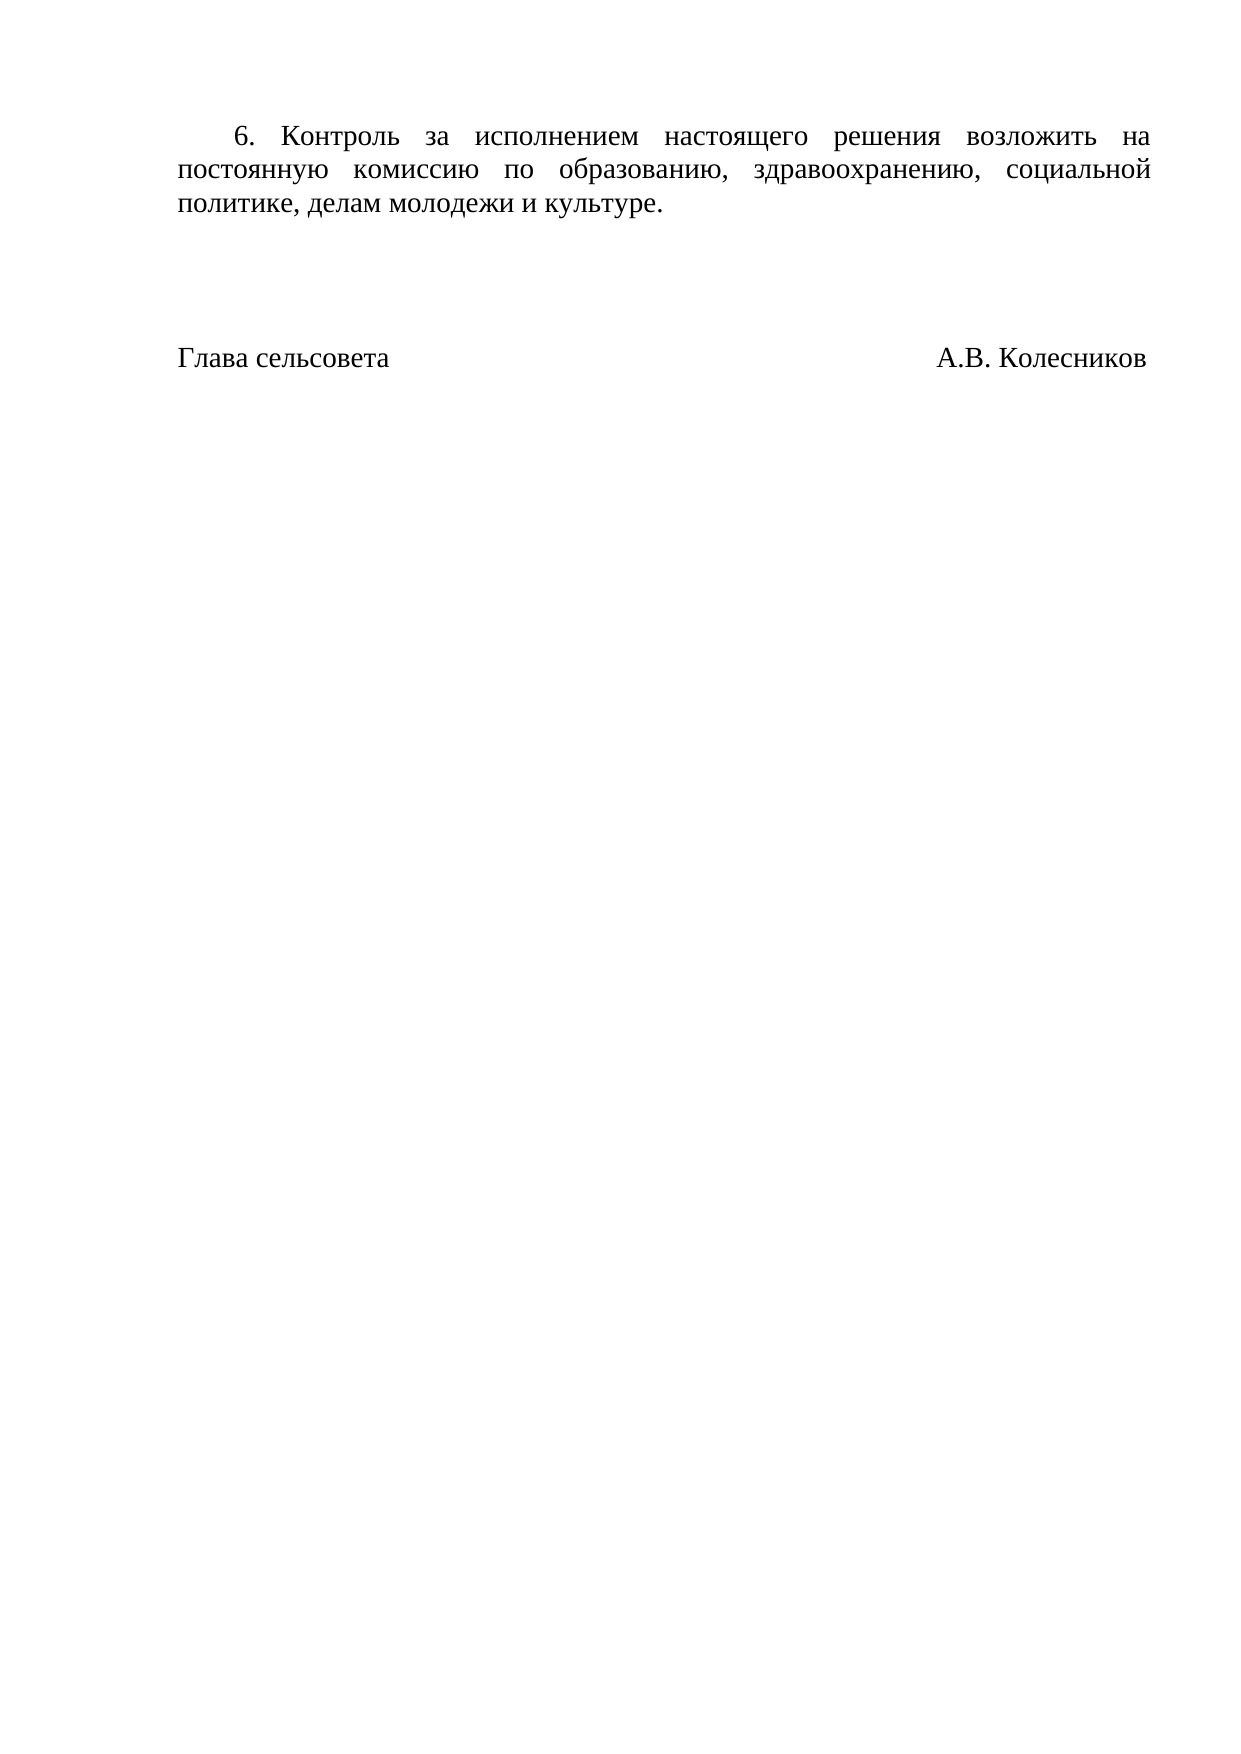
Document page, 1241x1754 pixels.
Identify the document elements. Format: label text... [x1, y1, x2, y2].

text Глава сельсовета А.В. Колесников [177, 340, 1152, 374]
text 6. Контроль за исполнением настоящего решения возложить на постоянную комиссию по образованию, здравоохранению, социальной политике, делам молодежи и культуре. [177, 118, 1152, 219]
